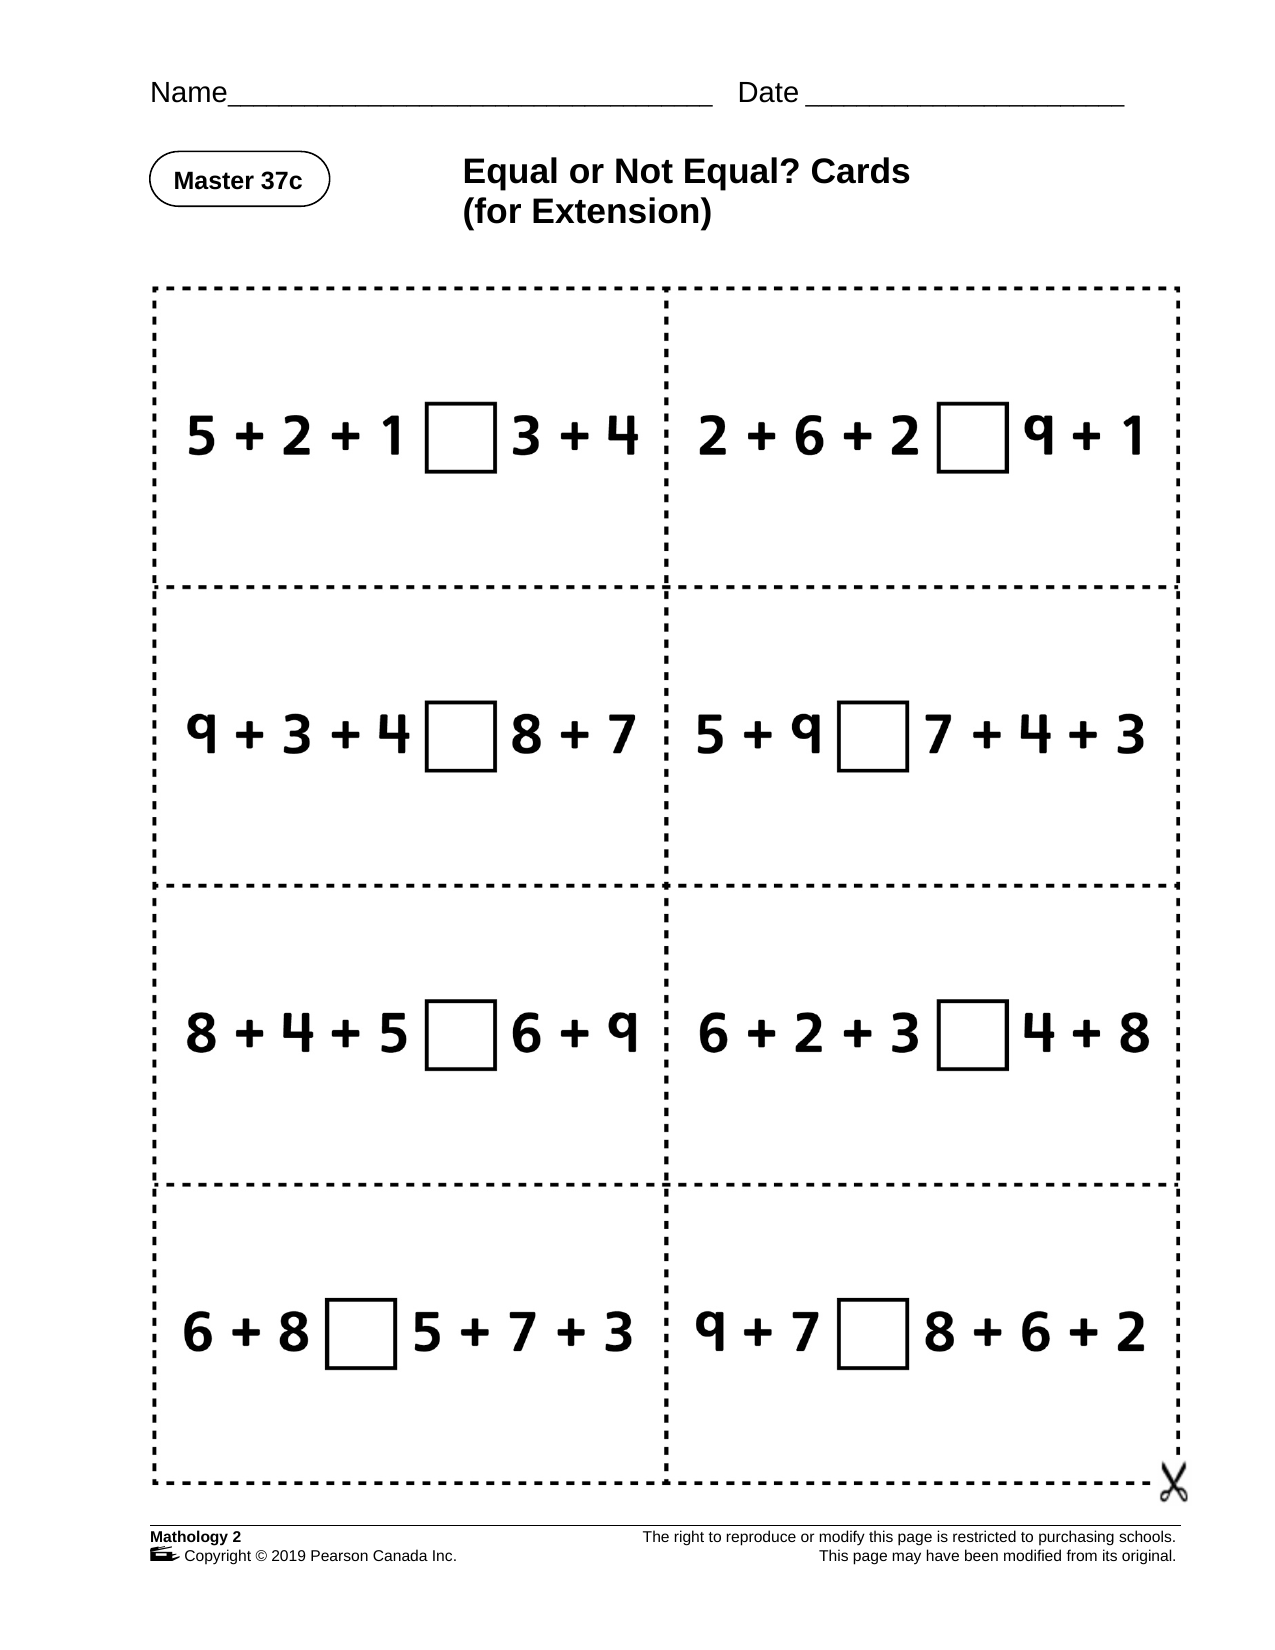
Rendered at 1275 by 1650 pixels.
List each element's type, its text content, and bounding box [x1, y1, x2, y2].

picture [150, 1546, 180, 1561]
text Equal or Not Equal? Cards (for Extension) [462, 150, 1181, 231]
picture [1158, 1460, 1191, 1505]
picture [150, 285, 1182, 1487]
